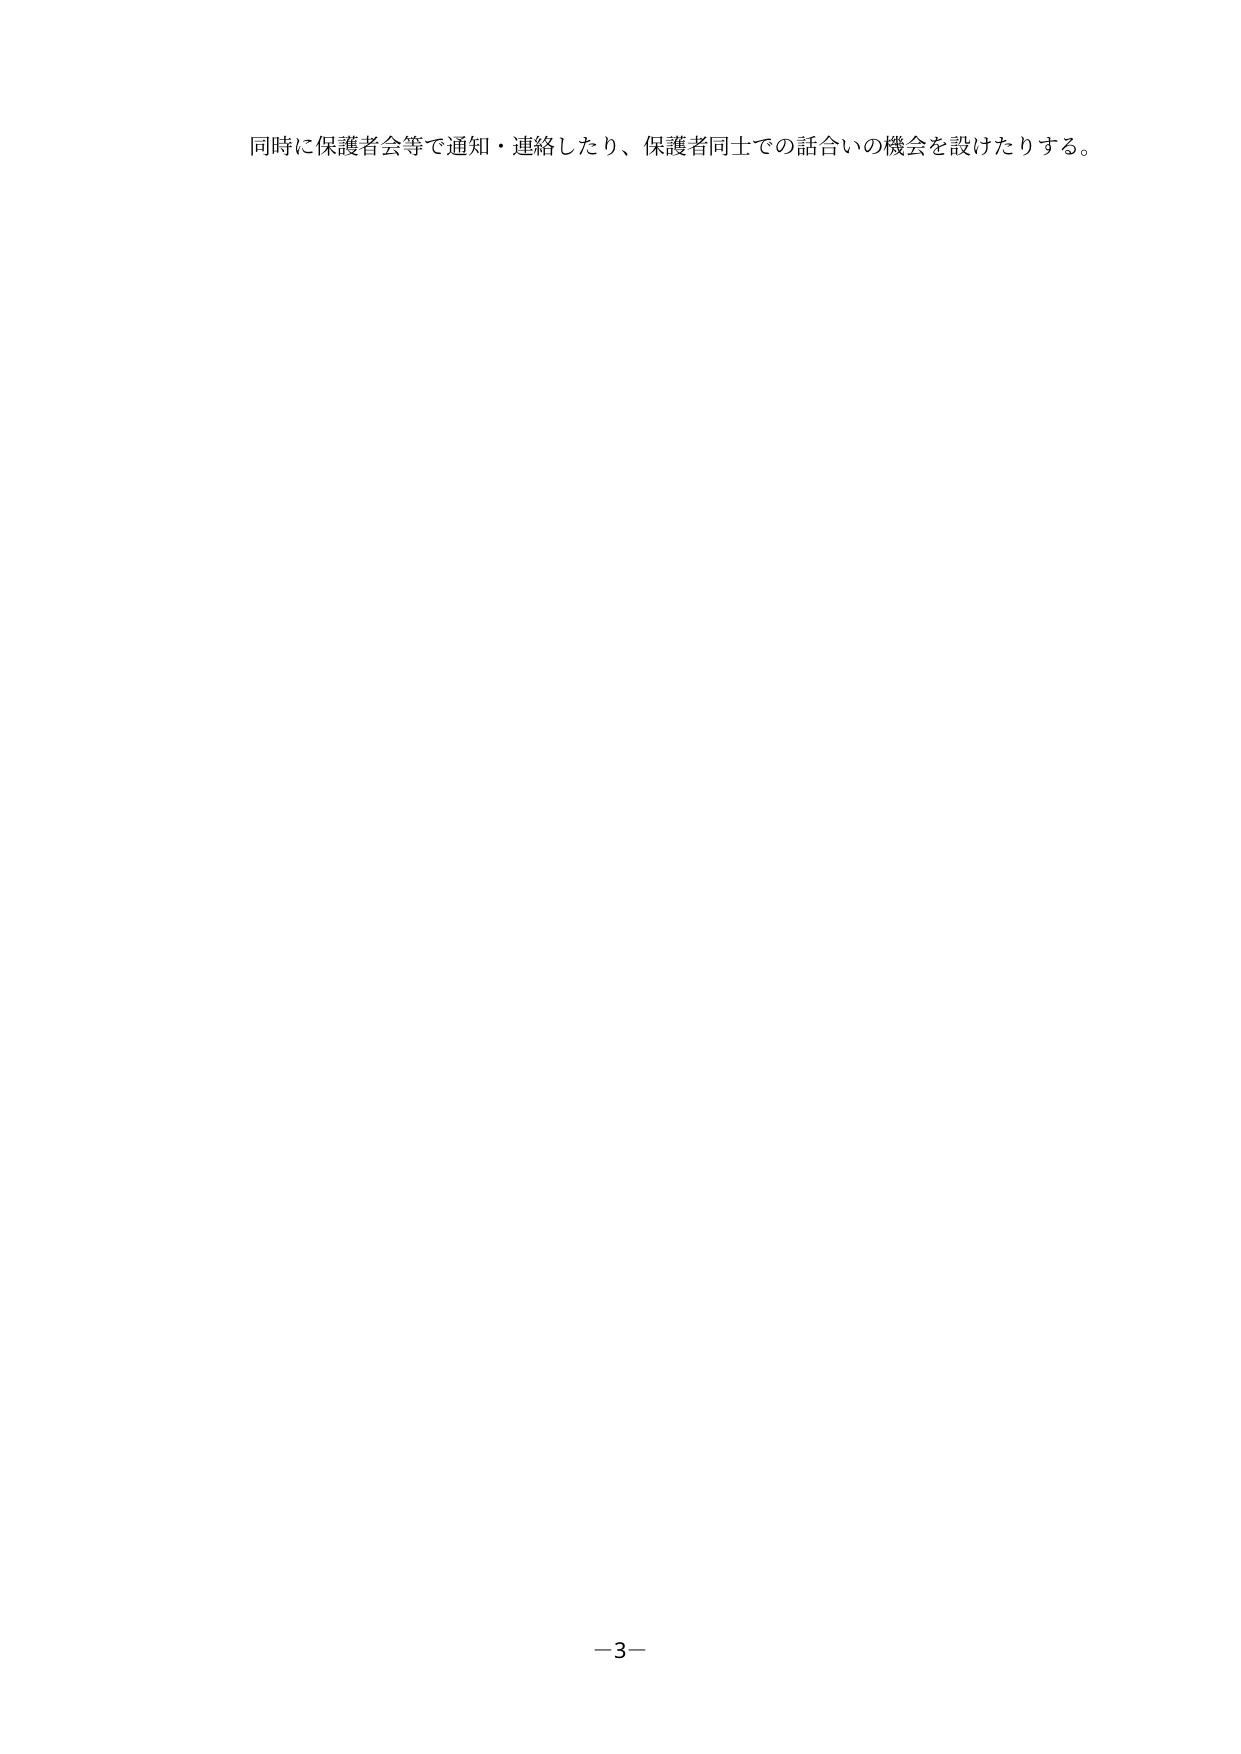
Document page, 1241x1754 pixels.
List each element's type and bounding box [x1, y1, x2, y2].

text [227, 126, 1122, 163]
